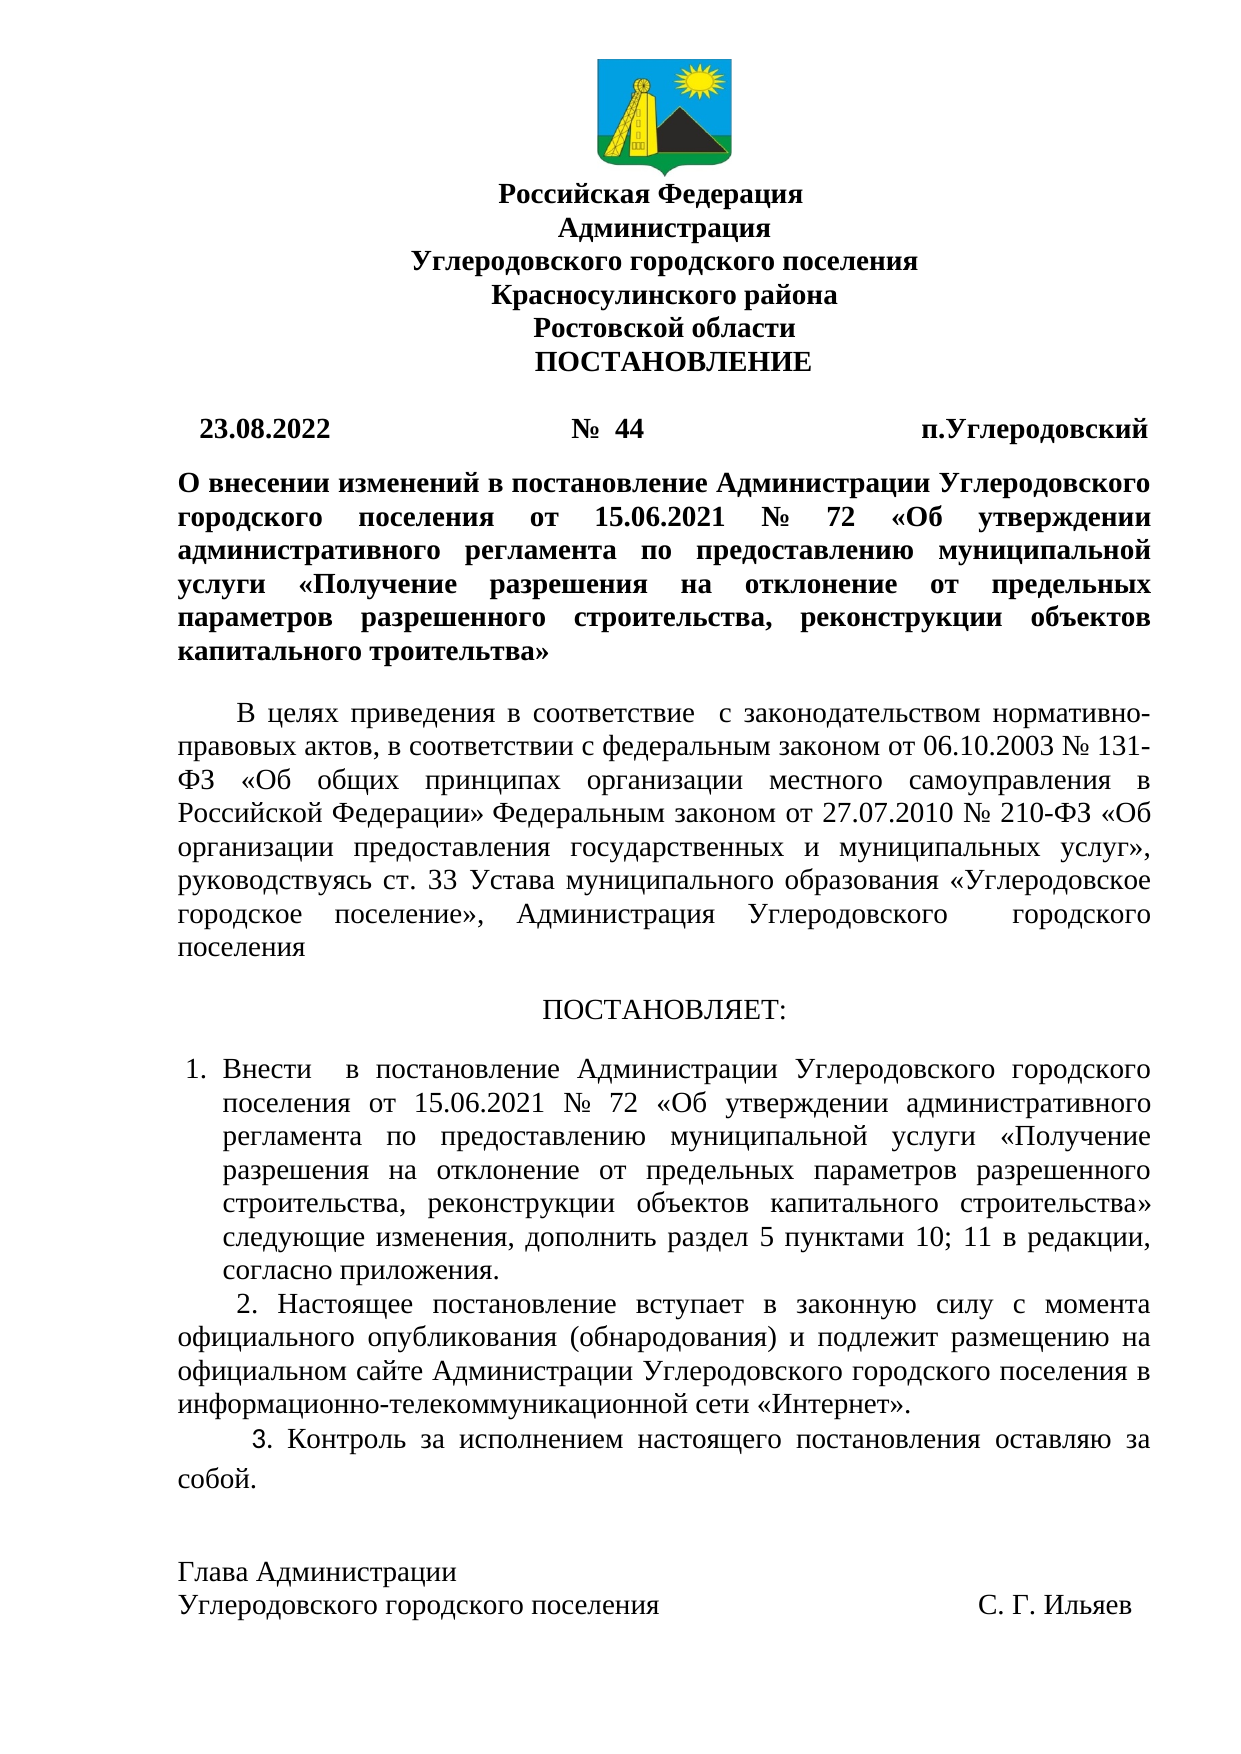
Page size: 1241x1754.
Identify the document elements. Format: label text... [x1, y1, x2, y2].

text О внесении изменений в постановление Администрации Углеродовского городского поселения от 15.06.2021 № 72 «Об утверждении административного регламента по предоставлению муниципальной услуги «Получение разрешения на отклонение от предельных параметров разрешенного строительства, реконструкции объектов капитального троительтва» [177, 465, 1152, 667]
text В целях приведения в соответствие с законодательством нормативно-правовых актов, в соответствии с федеральным законом от 06.10.2003 № 131-ФЗ «Об общих принципах организации местного самоуправления в Российской Федерации» Федеральным законом от 27.07.2010 № 210-ФЗ «Об организации предоставления государственных и муниципальных услуг», руководствуясь ст. 33 Устава муниципального образования «Углеродовское городское поселение», Администрация Углеродовского городского поселения [177, 695, 1152, 963]
text 3. Контроль за исполнением настоящего постановления оставляю за собой. [177, 1420, 1152, 1494]
picture [597, 59, 732, 177]
text Глава Администрации [177, 1554, 1152, 1587]
text 2. Настоящее постановление вступает в законную силу с момента официального опубликования (обнародования) и подлежит размещению на официальном сайте Администрации Углеродовского городского поселения в информационно-телекоммуникационной сети «Интернет». [177, 1286, 1152, 1420]
picture [674, 64, 725, 99]
text 23.08.2022 № 44 п.Углеродовский [177, 411, 1152, 444]
text Углеродовского городского поселения С. Г. Ильяев [177, 1587, 1152, 1621]
text ПОСТАНОВЛЕНИЕ [177, 344, 1152, 377]
text Российская Федерация [177, 176, 1152, 210]
list Внести в постановление Администрации Углеродовского городского поселения от 15.06.2021 № 72 «Об утверждении административного регламента по предоставлению муниципальной услуги «Получение разрешения на отклонение от предельных параметров разрешенного строительства, реконструкции объектов капитального строительства» следующие изменения, дополнить раздел 5 пунктами 10; 11 в редакции, согласно приложения. [185, 1051, 1152, 1286]
text Ростовской области [177, 310, 1152, 344]
text Администрация [177, 210, 1152, 243]
text Красносулинского района [177, 277, 1152, 310]
text ПОСТАНОВЛЯЕТ: [177, 992, 1152, 1025]
text Углеродовского городского поселения [177, 243, 1152, 277]
